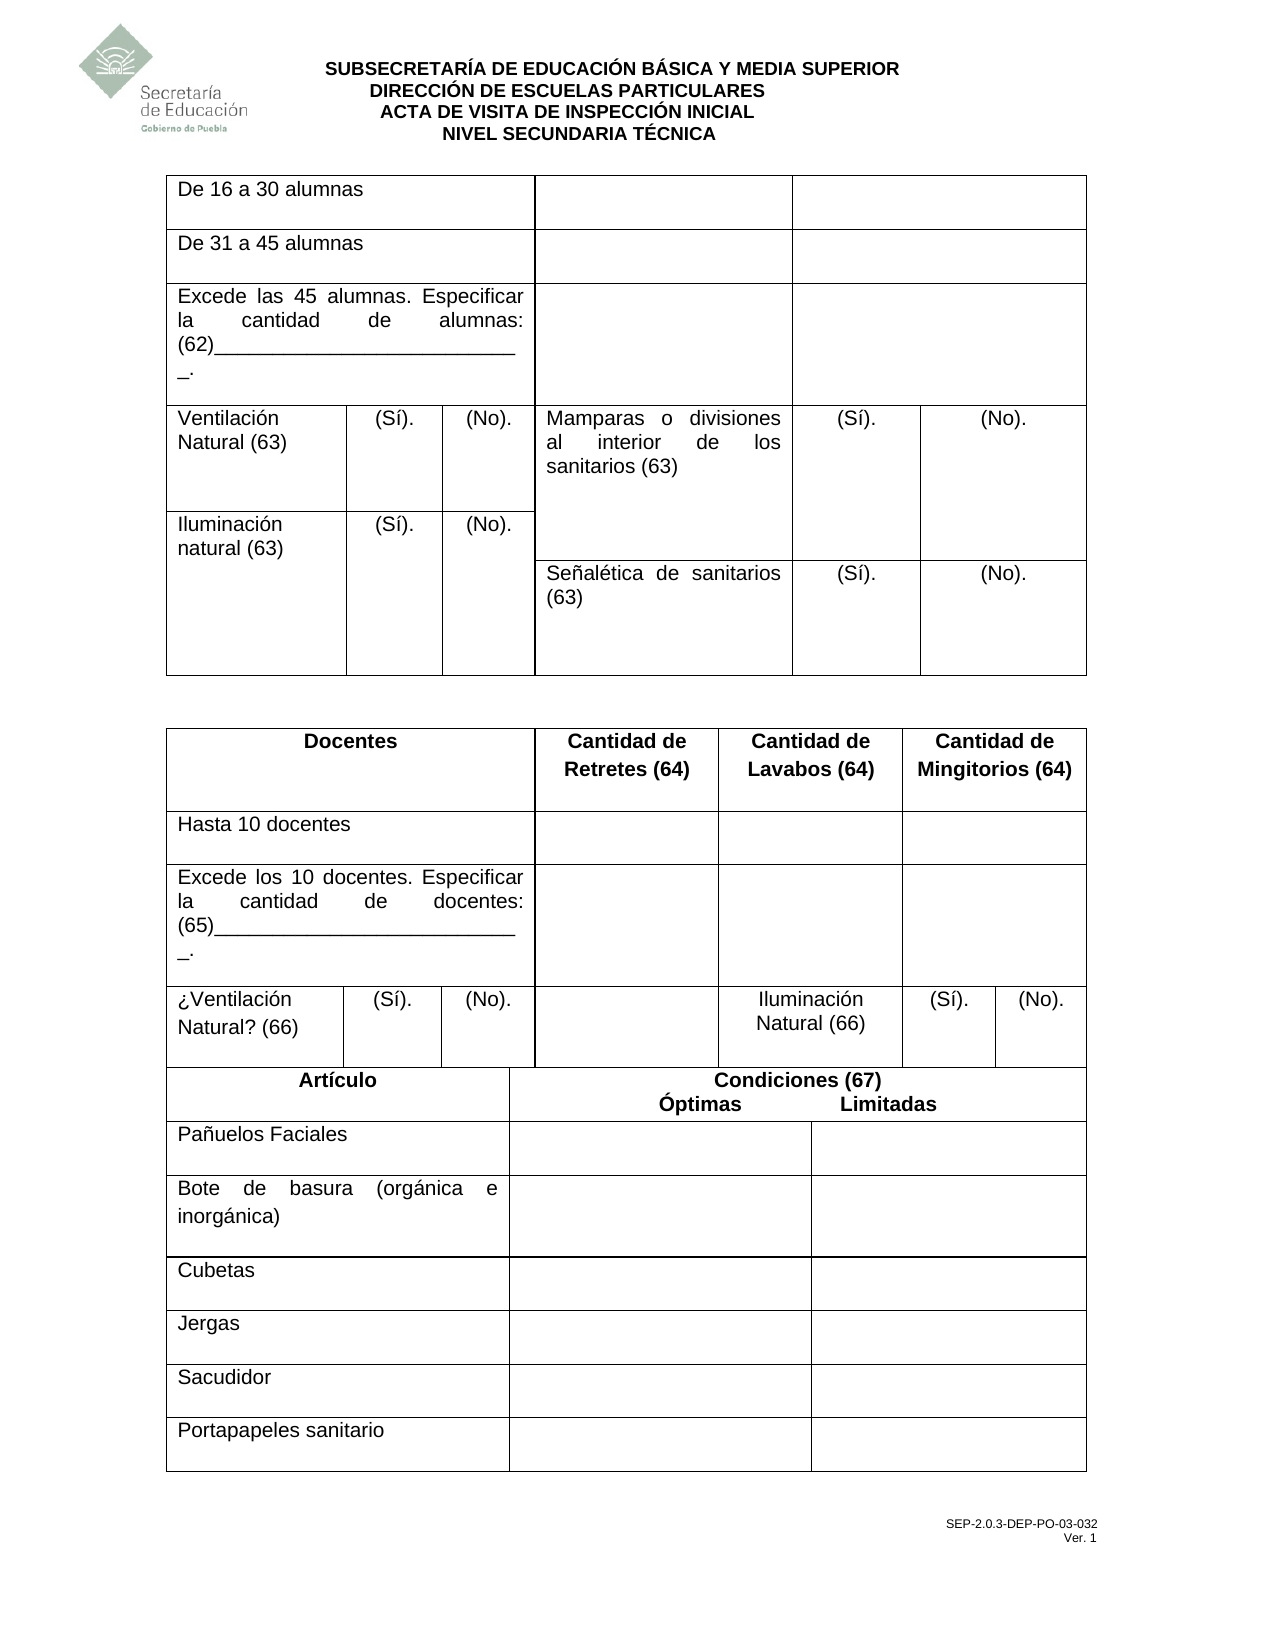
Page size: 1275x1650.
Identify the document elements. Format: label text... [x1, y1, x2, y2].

table_cell (Sí). [344, 987, 441, 1067]
table_cell (Sí). [903, 987, 995, 1067]
table_cell Iluminación Natural (66) [719, 987, 902, 1067]
table_cell Artículo [167, 1068, 509, 1121]
table_cell Condiciones (67) Óptimas Limitadas [510, 1068, 1086, 1121]
table_cell [510, 1122, 811, 1175]
table_cell (No). [443, 406, 534, 511]
table_cell (No). [996, 987, 1086, 1067]
table_cell (Sí). [347, 512, 442, 674]
table_cell [903, 865, 1086, 986]
table_cell [536, 865, 718, 986]
table_cell [510, 1176, 811, 1256]
table_cell [812, 1258, 1086, 1310]
table_cell [536, 230, 792, 283]
table_cell Cubetas [167, 1258, 509, 1310]
table_cell Mamparas o divisiones al interior de los sanitarios (63) [536, 406, 792, 560]
table_cell [719, 865, 902, 986]
table_cell [536, 812, 718, 864]
table_cell Iluminación natural (63) [167, 512, 346, 674]
table_header Cantidad de Lavabos (64) [719, 729, 902, 811]
table_cell [719, 812, 902, 864]
table_cell (No). [921, 561, 1086, 674]
table_cell ¿Ventilación Natural? (66) [167, 987, 343, 1067]
table_cell [536, 176, 792, 229]
table_cell (Sí). [793, 561, 920, 674]
table_cell (No). [442, 987, 534, 1067]
table_cell De 16 a 30 alumnas [167, 176, 534, 229]
table_cell [793, 230, 1086, 283]
table_cell Excede las 45 alumnas. Especificar la cantidad de alumnas: (62)___________________________. [167, 284, 534, 405]
table_cell [793, 176, 1086, 229]
table_cell [793, 284, 1086, 405]
table_cell [812, 1176, 1086, 1256]
table_cell [510, 1258, 811, 1310]
table_cell [812, 1365, 1086, 1417]
table_cell (Sí). [793, 406, 920, 560]
table_cell Portapapeles sanitario [167, 1418, 509, 1471]
table_cell Excede los 10 docentes. Especificar la cantidad de docentes: (65)___________________________. [167, 865, 534, 986]
table_header Docentes [167, 729, 534, 811]
table_cell (No). [921, 406, 1086, 560]
table_cell De 31 a 45 alumnas [167, 230, 534, 283]
table_cell Jergas [167, 1311, 509, 1364]
table_cell Sacudidor [167, 1365, 509, 1417]
table_header Cantidad de Mingitorios (64) [903, 729, 1086, 811]
table_cell [510, 1418, 811, 1471]
table_cell Bote de basura (orgánica e inorgánica) [167, 1176, 509, 1256]
table_cell (Sí). [347, 406, 442, 511]
table_cell Pañuelos Faciales [167, 1122, 509, 1175]
table_cell [536, 987, 718, 1067]
table_cell [903, 812, 1086, 864]
table_cell [812, 1311, 1086, 1364]
table_cell (No). [443, 512, 534, 674]
table_cell Señalética de sanitarios (63) [536, 561, 792, 674]
table_cell [510, 1311, 811, 1364]
table_cell [812, 1418, 1086, 1471]
table_cell Hasta 10 docentes [167, 812, 534, 864]
table_cell Ventilación Natural (63) [167, 406, 346, 511]
table_cell [812, 1122, 1086, 1175]
table_cell [510, 1365, 811, 1417]
table_cell [536, 284, 792, 405]
table_header Cantidad de Retretes (64) [536, 729, 718, 811]
picture [78, 23, 254, 142]
